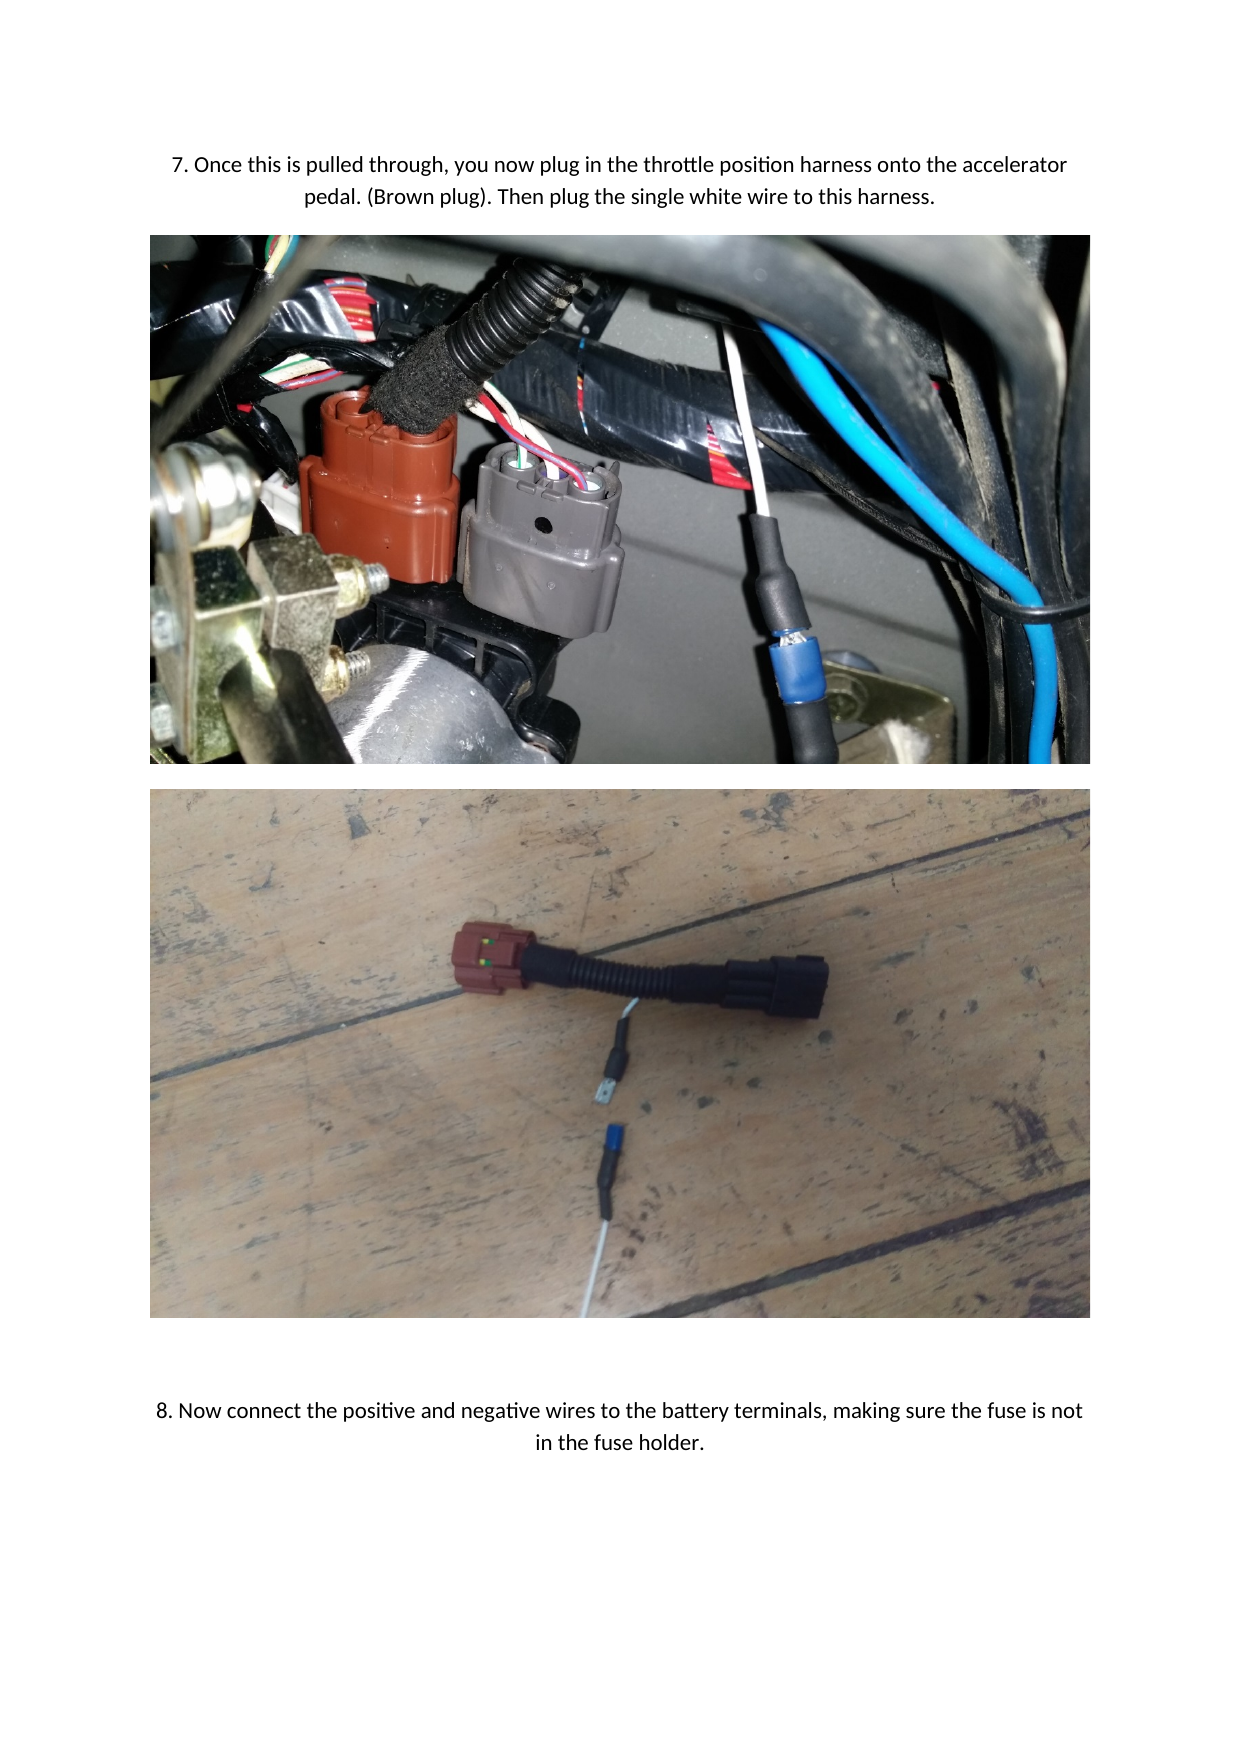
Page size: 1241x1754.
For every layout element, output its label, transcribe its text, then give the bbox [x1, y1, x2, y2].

text 7. Once this is pulled through, you now plug in the throttle position harness onto the accelerator pedal. (Brown plug). Then plug the single white wire to this harness. [150, 150, 1090, 210]
picture [150, 235, 1091, 764]
text 8. Now connect the positive and negative wires to the battery terminals, making sure the fuse is not in the fuse holder. [150, 1396, 1090, 1456]
picture [150, 789, 1091, 1318]
